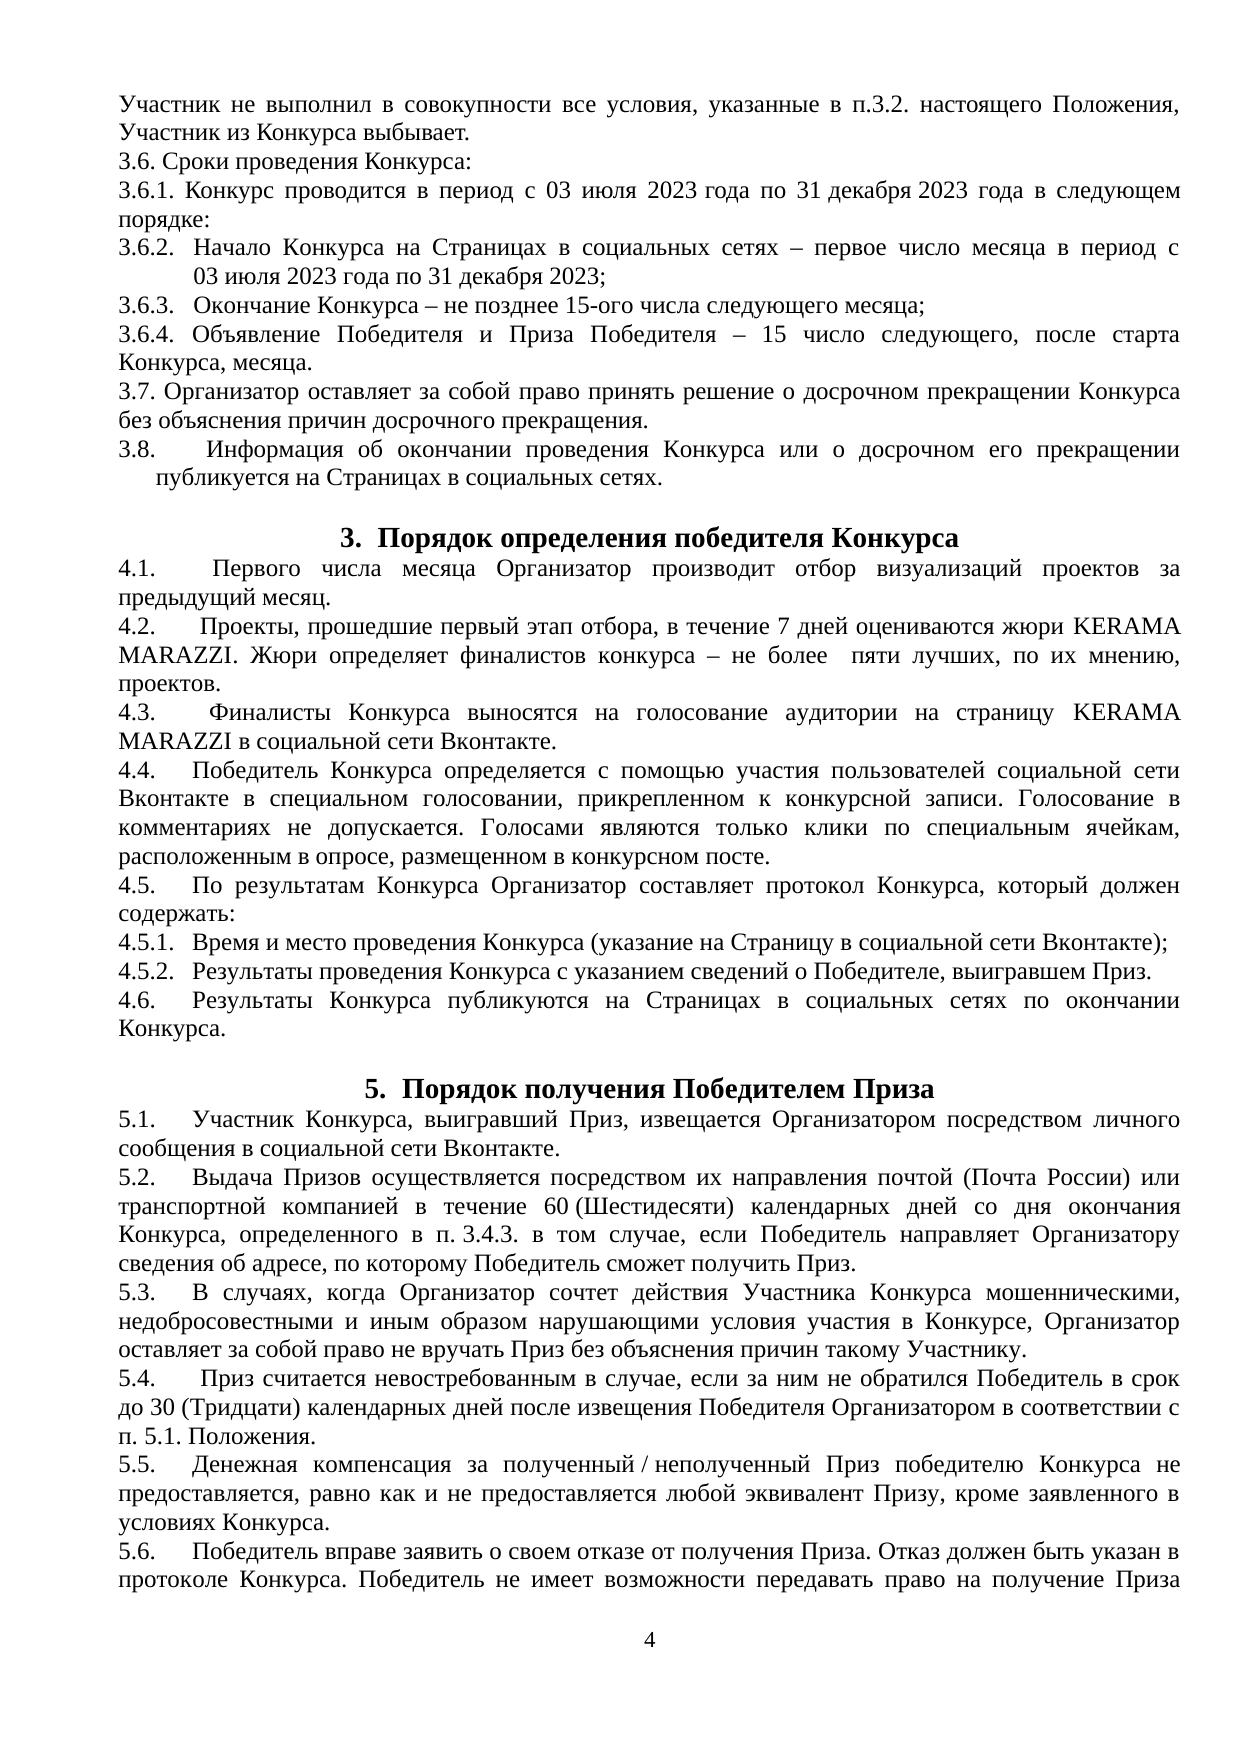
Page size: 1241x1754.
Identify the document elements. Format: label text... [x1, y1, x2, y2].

list Порядок определения победителя Конкурса [118, 520, 1181, 553]
list Денежная компенсация за полученный / неполученный Приз победителю Конкурса не предоставляется, равно как и не предоставляется любой эквивалент Призу, кроме заявленного в условиях Конкурса. [118, 1449, 1181, 1536]
list В случаях, когда Организатор сочтет действия Участника Конкурса мошенническими, недобросовестными и иным образом нарушающими условия участия в Конкурсе, Организатор оставляет за собой право не вручать Приз без объяснения причин такому Участнику. [118, 1277, 1181, 1363]
list Начало Конкурса на Страницах в социальных сетях – первое число месяца в период с 03 июля 2023 года по 31 декабря 2023; [118, 232, 1181, 290]
subtitle 3.6.1. Конкурс проводится в период с 03 июля 2023 года по 31 декабря 2023 года в следующем порядке: [118, 175, 1181, 232]
text 3.7. Организатор оставляет за собой право принять решение о досрочном прекращении Конкурса без объяснения причин досрочного прекращения. [118, 376, 1181, 434]
list Первого числа месяца Организатор производит отбор визуализаций проектов за предыдущий месяц. [118, 553, 1181, 611]
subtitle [118, 89, 1181, 146]
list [118, 1536, 1181, 1593]
list Проекты, прошедшие первый этап отбора, в течение 7 дней оцениваются жюри KERAMA MARAZZI. Жюри определяет финалистов конкурса – не более пяти лучших, по их мнению, проектов. [118, 611, 1181, 697]
list Порядок получения Победителем Приза [118, 1071, 1181, 1104]
list Финалисты Конкурса выносятся на голосование аудитории на страницу KERAMA MARAZZI в социальной сети Вконтакте. [118, 697, 1181, 755]
list Результаты Конкурса публикуются на Страницах в социальных сетях по окончании Конкурса. [118, 985, 1181, 1042]
subtitle 3.6. Сроки проведения Конкурса: [118, 146, 1181, 175]
list Участник Конкурса, выигравший Приз, извещается Организатором посредством личного сообщения в социальной сети Вконтакте. [118, 1104, 1181, 1162]
list Информация об окончании проведения Конкурса или о досрочном его прекращении публикуется на Страницах в социальных сетях. [118, 434, 1181, 491]
list Победитель Конкурса определяется с помощью участия пользователей социальной сети Вконтакте в специальном голосовании, прикрепленном к конкурсной записи. Голосование в комментариях не допускается. Голосами являются только клики по специальным ячейкам, расположенным в опросе, размещенном в конкурсном посте. [118, 755, 1181, 870]
list Окончание Конкурса – не позднее 15-ого числа следующего месяца; [118, 290, 1181, 319]
list Объявление Победителя и Приза Победителя – 15 число следующего, после старта Конкурса, месяца. [118, 319, 1181, 376]
list Выдача Призов осуществляется посредством их направления почтой (Почта России) или транспортной компанией в течение 60 (Шестидесяти) календарных дней со дня окончания Конкурса, определенного в п. 3.4.3. в том случае, если Победитель направляет Организатору сведения об адресе, по которому Победитель сможет получить Приз. [118, 1162, 1181, 1277]
list Приз считается невостребованным в случае, если за ним не обратился Победитель в срок до 30 (Тридцати) календарных дней после извещения Победителя Организатором в соответствии с п. 5.1. Положения. [118, 1363, 1181, 1449]
list Результаты проведения Конкурса с указанием сведений о Победителе, выигравшем Приз. [118, 956, 1181, 985]
list Время и место проведения Конкурса (указание на Страницу в социальной сети Вконтакте); [118, 927, 1181, 956]
list По результатам Конкурса Организатор составляет протокол Конкурса, который должен содержать: [118, 870, 1181, 927]
